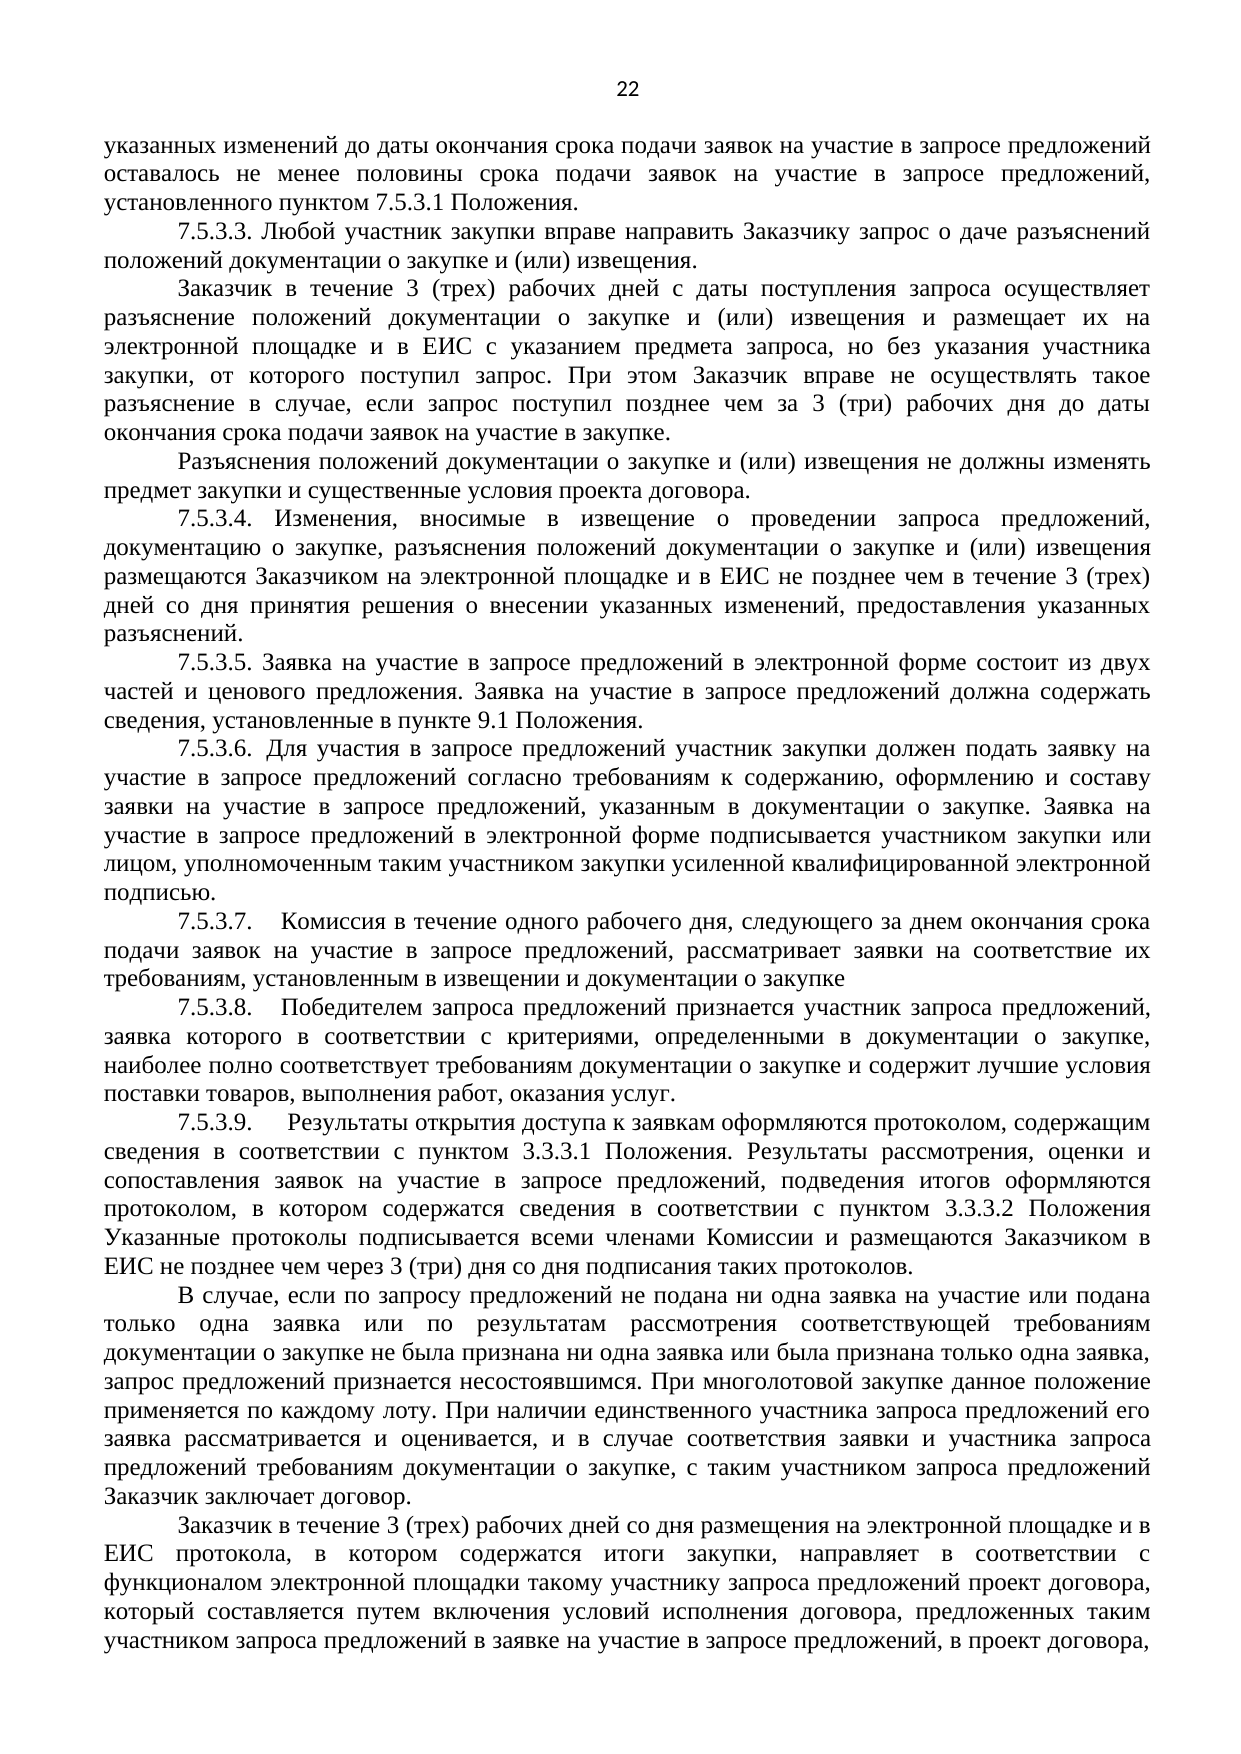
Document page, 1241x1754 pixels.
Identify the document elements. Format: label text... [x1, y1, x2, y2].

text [103, 1510, 1152, 1653]
text 7.5.3.4. Изменения, вносимые в извещение о проведении запроса предложений, документацию о закупке, разъяснения положений документации о закупке и (или) извещения размещаются Заказчиком на электронной площадке и в ЕИС не позднее чем в течение 3 (трех) дней со дня принятия решения о внесении указанных изменений, предоставления указанных разъяснений. [103, 503, 1152, 647]
text 7.5.3.7. Комиссия в течение одного рабочего дня, следующего за днем окончания срока подачи заявок на участие в запросе предложений, рассматривает заявки на соответствие их требованиям, установленным в извещении и документации о закупке [103, 906, 1152, 992]
text 7.5.3.8. Победителем запроса предложений признается участник запроса предложений, заявка которого в соответствии с критериями, определенными в документации о закупке, наиболее полно соответствует требованиям документации о закупке и содержит лучшие условия поставки товаров, выполнения работ, оказания услуг. [103, 992, 1152, 1107]
text 7.5.3.3. Любой участник закупки вправе направить Заказчику запрос о даче разъяснений положений документации о закупке и (или) извещения. [103, 216, 1152, 273]
text 7.5.3.9. Результаты открытия доступа к заявкам оформляются протоколом, содержащим сведения в соответствии с пунктом 3.3.3.1 Положения. Результаты рассмотрения, оценки и сопоставления заявок на участие в запросе предложений, подведения итогов оформляются протоколом, в котором содержатся сведения в соответствии с пунктом 3.3.3.2 Положения Указанные протоколы подписывается всеми членами Комиссии и размещаются Заказчиком в ЕИС не позднее чем через 3 (три) дня со дня подписания таких протоколов. [103, 1107, 1152, 1280]
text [103, 130, 1152, 216]
text Заказчик в течение 3 (трех) рабочих дней с даты поступления запроса осуществляет разъяснение положений документации о закупке и (или) извещения и размещает их на электронной площадке и в ЕИС с указанием предмета запроса, но без указания участника закупки, от которого поступил запрос. При этом Заказчик вправе не осуществлять такое разъяснение в случае, если запрос поступил позднее чем за 3 (три) рабочих дня до даты окончания срока подачи заявок на участие в закупке. [103, 273, 1152, 446]
text 7.5.3.5. Заявка на участие в запросе предложений в электронной форме состоит из двух частей и ценового предложения. Заявка на участие в запросе предложений должна содержать сведения, установленные в пункте 9.1 Положения. [103, 647, 1152, 733]
text Разъяснения положений документации о закупке и (или) извещения не должны изменять предмет закупки и существенные условия проекта договора. [103, 446, 1152, 503]
text В случае, если по запросу предложений не подана ни одна заявка на участие или подана только одна заявка или по результатам рассмотрения соответствующей требованиям документации о закупке не была признана ни одна заявка или была признана только одна заявка, запрос предложений признается несостоявшимся. При многолотовой закупке данное положение применяется по каждому лоту. При наличии единственного участника запроса предложений его заявка рассматривается и оценивается, и в случае соответствия заявки и участника запроса предложений требованиям документации о закупке, с таким участником запроса предложений Заказчик заключает договор. [103, 1280, 1152, 1510]
text 7.5.3.6. Для участия в запросе предложений участник закупки должен подать заявку на участие в запросе предложений согласно требованиям к содержанию, оформлению и составу заявки на участие в запросе предложений, указанным в документации о закупке. Заявка на участие в запросе предложений в электронной форме подписывается участником закупки или лицом, уполномоченным таким участником закупки усиленной квалифицированной электронной подписью. [103, 733, 1152, 906]
